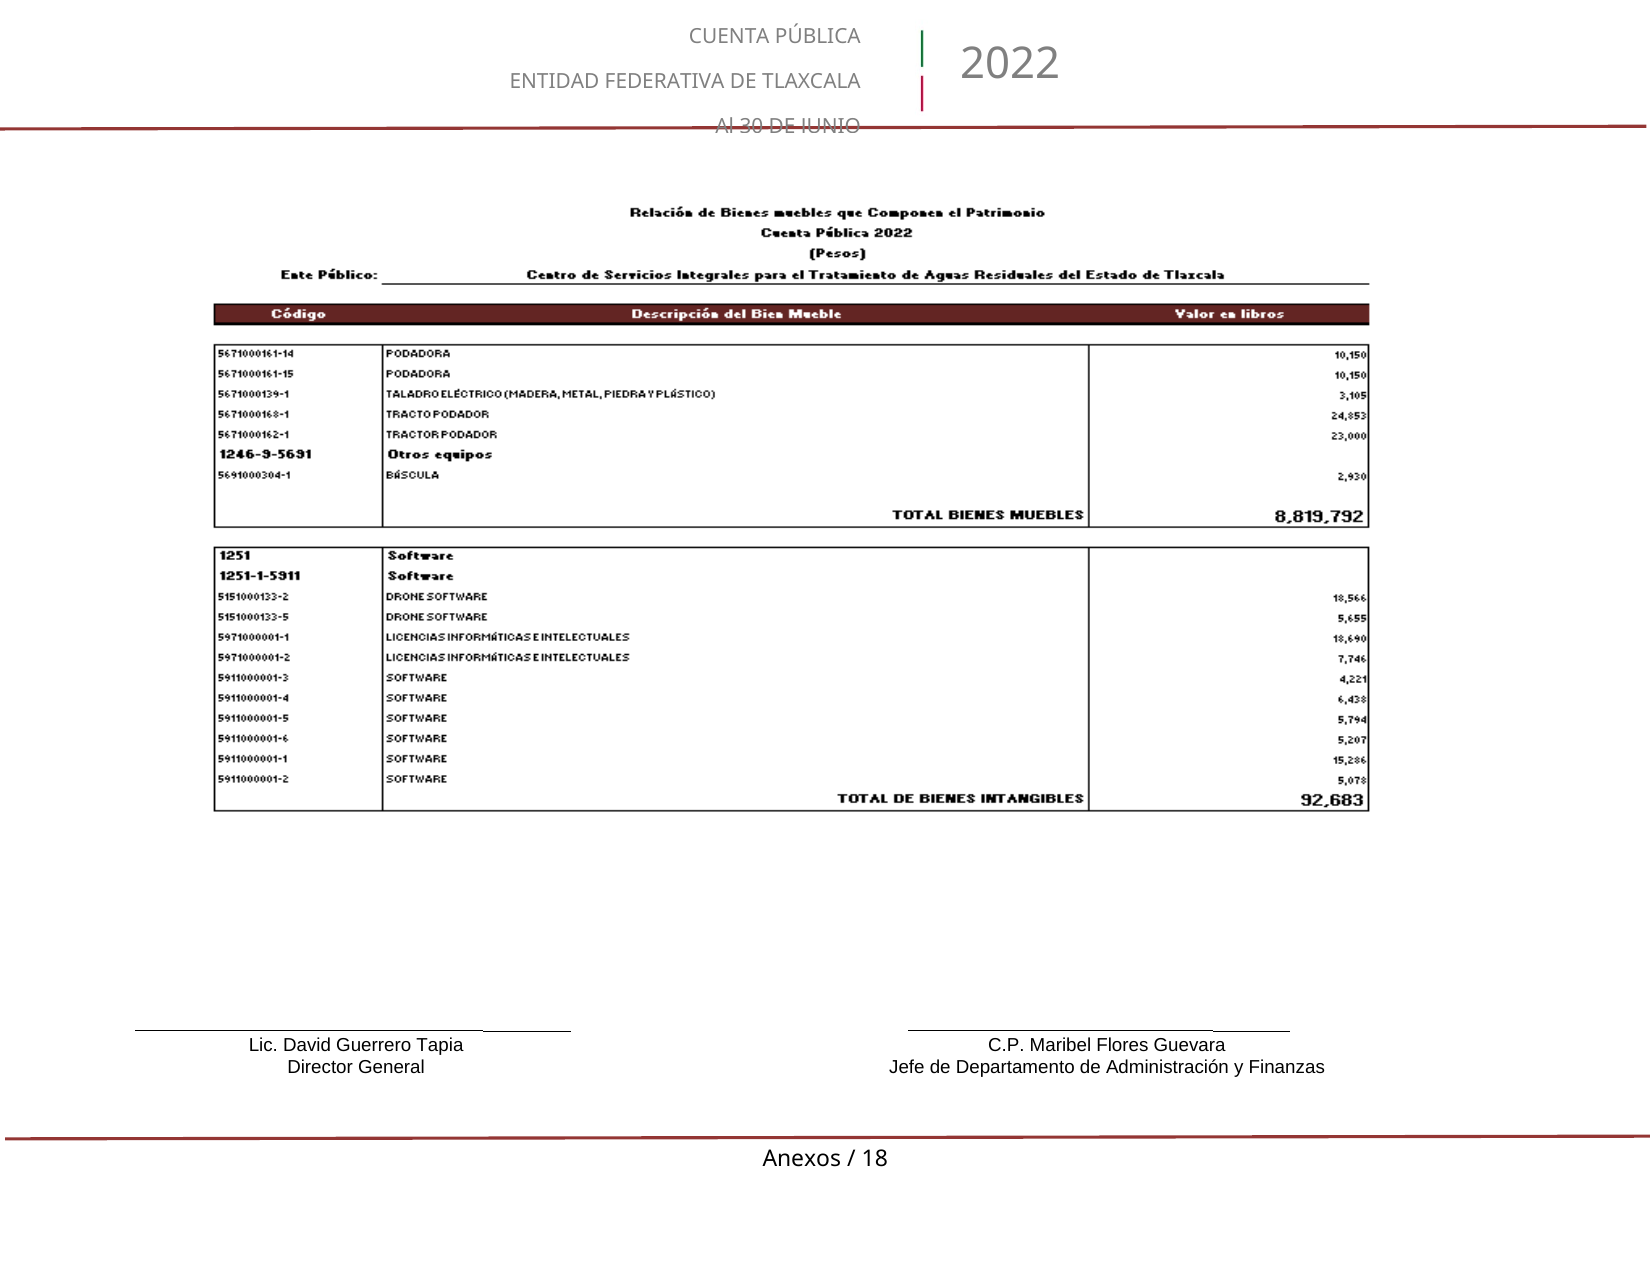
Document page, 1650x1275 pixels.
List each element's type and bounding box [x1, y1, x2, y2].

picture [914, 19, 935, 116]
picture [202, 195, 1448, 848]
